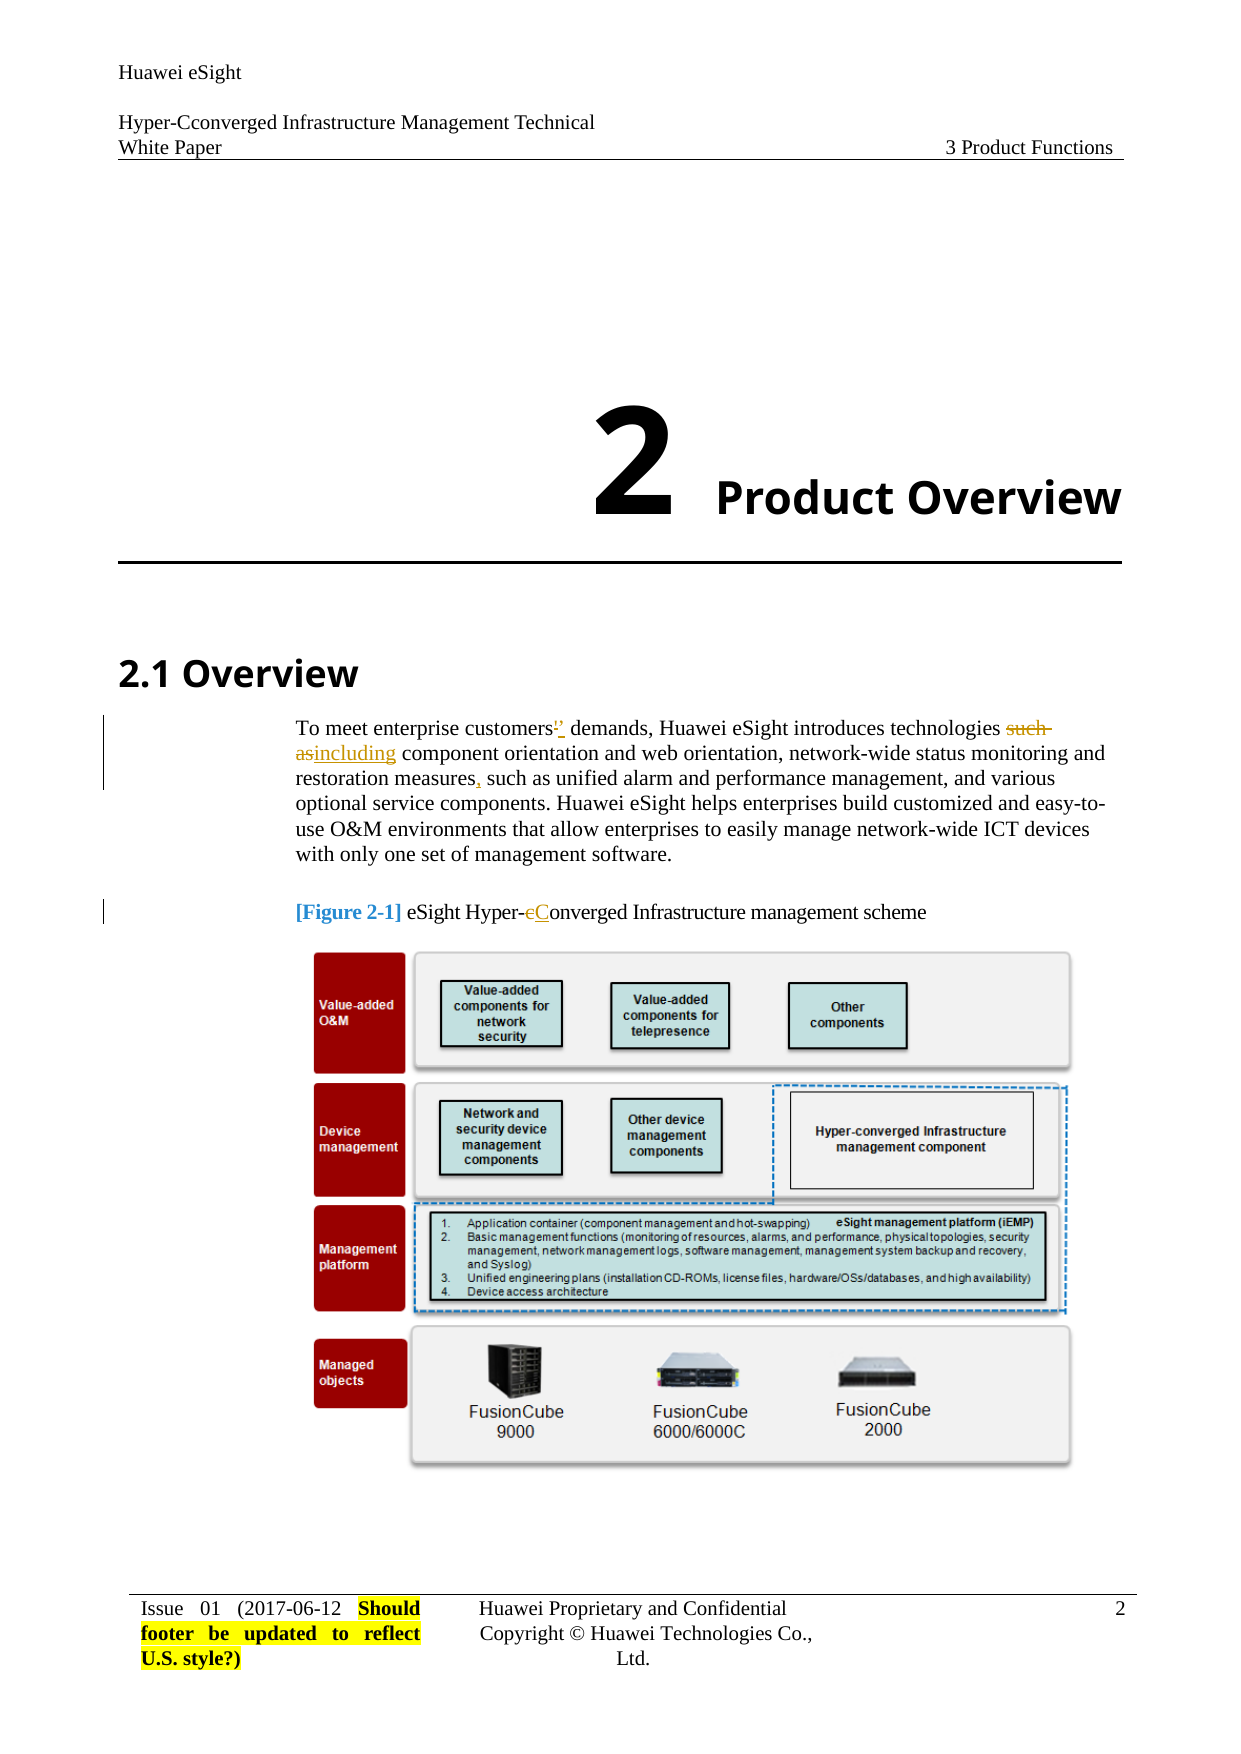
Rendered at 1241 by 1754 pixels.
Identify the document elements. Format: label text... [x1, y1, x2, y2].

subtitle Product Overview [118, 354, 1122, 561]
subtitle Overview [118, 647, 1122, 698]
text eSight Hyper-onverged Infrastructure management scheme [295, 899, 1122, 924]
text To meet enterprise customers demands, Huawei eSight introduces technologies component orientation and web orientation, network-wide status monitoring and restoration measures such as unified alarm and performance management, and various optional service components. Huawei eSight helps enterprises build customized and easy-to-use O&M environments that allow enterprises to easily manage network-wide ICT devices with only one set of management software. [295, 715, 1122, 866]
picture [295, 941, 1097, 1484]
